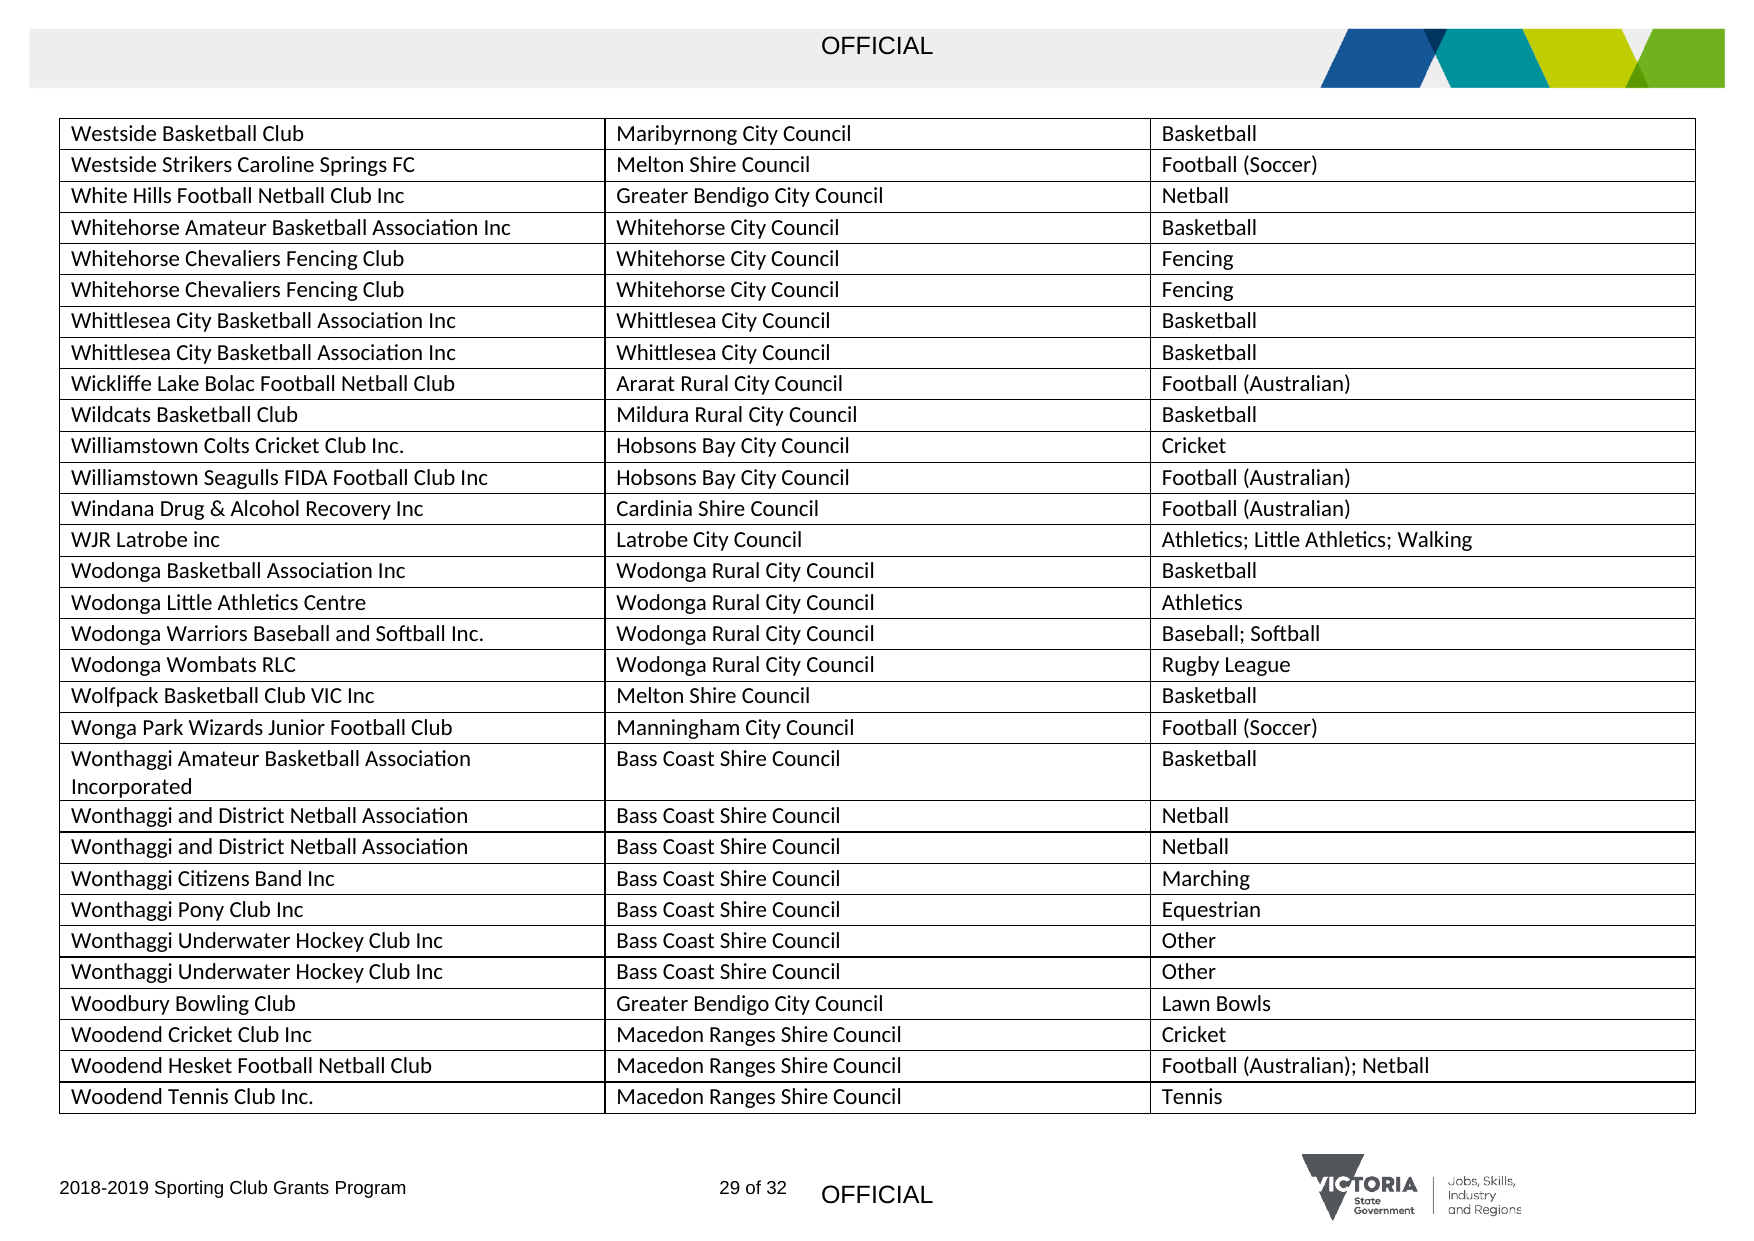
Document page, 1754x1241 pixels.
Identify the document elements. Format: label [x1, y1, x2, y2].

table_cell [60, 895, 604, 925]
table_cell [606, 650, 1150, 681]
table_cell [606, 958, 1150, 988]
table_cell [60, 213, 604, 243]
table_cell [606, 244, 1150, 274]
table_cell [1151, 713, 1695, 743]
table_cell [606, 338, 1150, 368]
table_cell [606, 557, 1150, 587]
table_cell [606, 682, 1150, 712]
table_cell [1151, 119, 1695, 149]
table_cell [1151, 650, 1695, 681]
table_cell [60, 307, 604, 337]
picture [1302, 1154, 1521, 1221]
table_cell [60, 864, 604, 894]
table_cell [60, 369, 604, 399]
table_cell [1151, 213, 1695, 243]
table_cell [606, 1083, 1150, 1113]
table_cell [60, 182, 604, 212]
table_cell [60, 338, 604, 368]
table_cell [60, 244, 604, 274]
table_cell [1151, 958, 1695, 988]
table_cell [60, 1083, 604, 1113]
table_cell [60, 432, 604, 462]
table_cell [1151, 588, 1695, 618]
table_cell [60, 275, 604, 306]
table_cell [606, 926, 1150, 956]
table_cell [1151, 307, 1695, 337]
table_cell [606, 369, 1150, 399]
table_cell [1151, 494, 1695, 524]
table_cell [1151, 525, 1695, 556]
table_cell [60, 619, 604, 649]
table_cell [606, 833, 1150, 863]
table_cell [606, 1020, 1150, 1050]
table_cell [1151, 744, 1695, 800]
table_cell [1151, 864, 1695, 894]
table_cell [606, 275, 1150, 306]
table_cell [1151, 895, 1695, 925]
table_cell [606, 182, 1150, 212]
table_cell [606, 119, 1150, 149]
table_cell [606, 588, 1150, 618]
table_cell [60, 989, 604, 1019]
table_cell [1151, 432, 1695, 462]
picture [0, 0, 1754, 1053]
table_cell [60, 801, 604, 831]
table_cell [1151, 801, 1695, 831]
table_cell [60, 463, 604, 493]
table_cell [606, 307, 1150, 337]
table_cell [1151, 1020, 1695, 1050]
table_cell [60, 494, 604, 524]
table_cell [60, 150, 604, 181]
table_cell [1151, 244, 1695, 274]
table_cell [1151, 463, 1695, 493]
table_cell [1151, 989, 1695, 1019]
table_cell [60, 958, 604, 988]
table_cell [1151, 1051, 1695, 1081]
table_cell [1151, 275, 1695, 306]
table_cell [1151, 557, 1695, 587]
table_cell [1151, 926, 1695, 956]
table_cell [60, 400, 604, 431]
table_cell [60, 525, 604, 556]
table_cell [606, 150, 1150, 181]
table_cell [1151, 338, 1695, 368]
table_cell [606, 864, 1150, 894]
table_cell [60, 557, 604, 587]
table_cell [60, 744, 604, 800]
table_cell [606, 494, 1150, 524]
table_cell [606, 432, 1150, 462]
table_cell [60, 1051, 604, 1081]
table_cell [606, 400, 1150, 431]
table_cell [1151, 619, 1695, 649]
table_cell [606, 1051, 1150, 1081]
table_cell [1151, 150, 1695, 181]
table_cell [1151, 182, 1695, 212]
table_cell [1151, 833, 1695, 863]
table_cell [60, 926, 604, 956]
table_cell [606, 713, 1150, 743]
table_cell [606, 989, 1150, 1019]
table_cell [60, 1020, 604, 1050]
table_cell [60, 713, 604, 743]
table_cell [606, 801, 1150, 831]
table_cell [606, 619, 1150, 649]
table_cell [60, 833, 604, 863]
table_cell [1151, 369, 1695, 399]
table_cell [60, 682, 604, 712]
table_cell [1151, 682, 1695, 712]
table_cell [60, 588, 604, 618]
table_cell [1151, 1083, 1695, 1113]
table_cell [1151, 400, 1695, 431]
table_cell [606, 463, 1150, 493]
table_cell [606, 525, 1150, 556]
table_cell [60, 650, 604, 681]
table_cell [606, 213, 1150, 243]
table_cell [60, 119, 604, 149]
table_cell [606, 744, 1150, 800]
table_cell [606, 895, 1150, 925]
